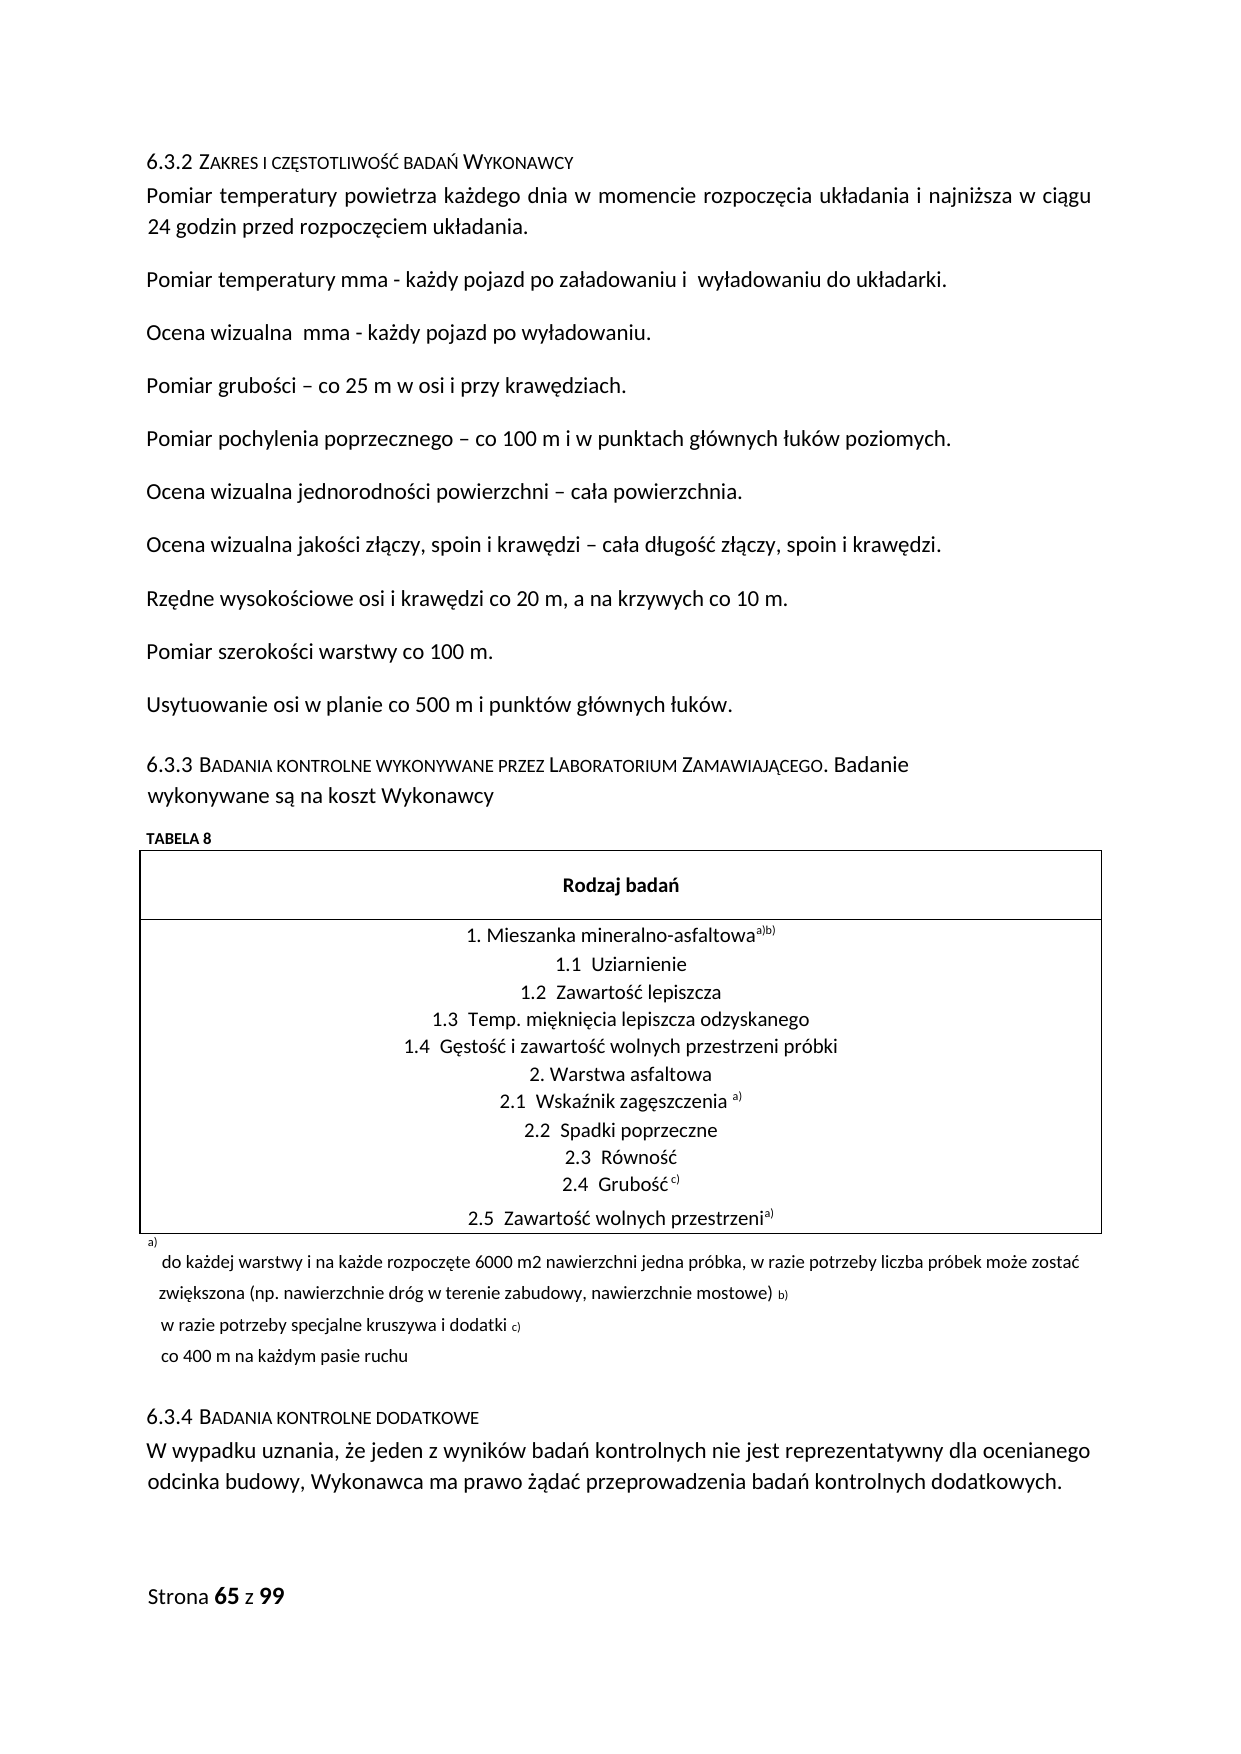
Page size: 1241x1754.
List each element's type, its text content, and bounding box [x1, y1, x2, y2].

text Rzędne wysokościowe osi i krawędzi co 20 m, a na krzywych co 10 m. [146, 584, 1093, 612]
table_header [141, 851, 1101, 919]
text Usytuowanie osi w planie co 500 m i punktów głównych łuków. [146, 690, 1093, 718]
text TABELA 8 [146, 828, 1097, 848]
text W wypadku uznania, że jeden z wyników badań kontrolnych nie jest reprezentatywny dla ocenianego odcinka budowy, Wykonawca ma prawo żądać przeprowadzenia badań kontrolnych dodatkowych. [146, 1436, 1093, 1495]
subtitle 6.3.3 BADANIA KONTROLNE WYKONYWANE PRZEZ LABORATORIUM ZAMAWIAJĄCEGO. Badanie wykonywane są na koszt Wykonawcy [146, 750, 982, 809]
text do każdej warstwy i na każde rozpoczęte 6000 m2 nawierzchni jedna próbka, w razie potrzeby liczba próbek może zostać zwiększona (np. nawierzchnie dróg w terenie zabudowy, nawierzchnie mostowe) b) [157, 1250, 1097, 1304]
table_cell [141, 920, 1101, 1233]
subtitle 6.3.4 BADANIA KONTROLNE DODATKOWE [146, 1402, 1097, 1430]
text co 400 m na każdym pasie ruchu [157, 1344, 1097, 1367]
text Pomiar szerokości warstwy co 100 m. [146, 637, 1093, 665]
subtitle 6.3.2 ZAKRES I CZĘSTOTLIWOŚĆ BADAŃ WYKONAWCY [146, 147, 1097, 175]
text Ocena wizualna jednorodności powierzchni – cała powierzchnia. [146, 477, 1093, 506]
text Pomiar temperatury mma - każdy pojazd po załadowaniu i wyładowaniu do układarki. [146, 265, 1093, 293]
text a) [148, 1234, 1097, 1249]
text Ocena wizualna jakości złączy, spoin i krawędzi – cała długość złączy, spoin i krawędzi. [146, 531, 1093, 559]
text Pomiar temperatury powietrza każdego dnia w momencie rozpoczęcia układania i najniższa w ciągu 24 godzin przed rozpoczęciem układania. [146, 181, 1093, 240]
text Pomiar grubości – co 25 m w osi i przy krawędziach. [146, 371, 1093, 399]
text w razie potrzeby specjalne kruszywa i dodatki c) [146, 1313, 522, 1336]
text Ocena wizualna mma - każdy pojazd po wyładowaniu. [146, 318, 1093, 346]
text Pomiar pochylenia poprzecznego – co 100 m i w punktach głównych łuków poziomych. [146, 424, 1093, 452]
